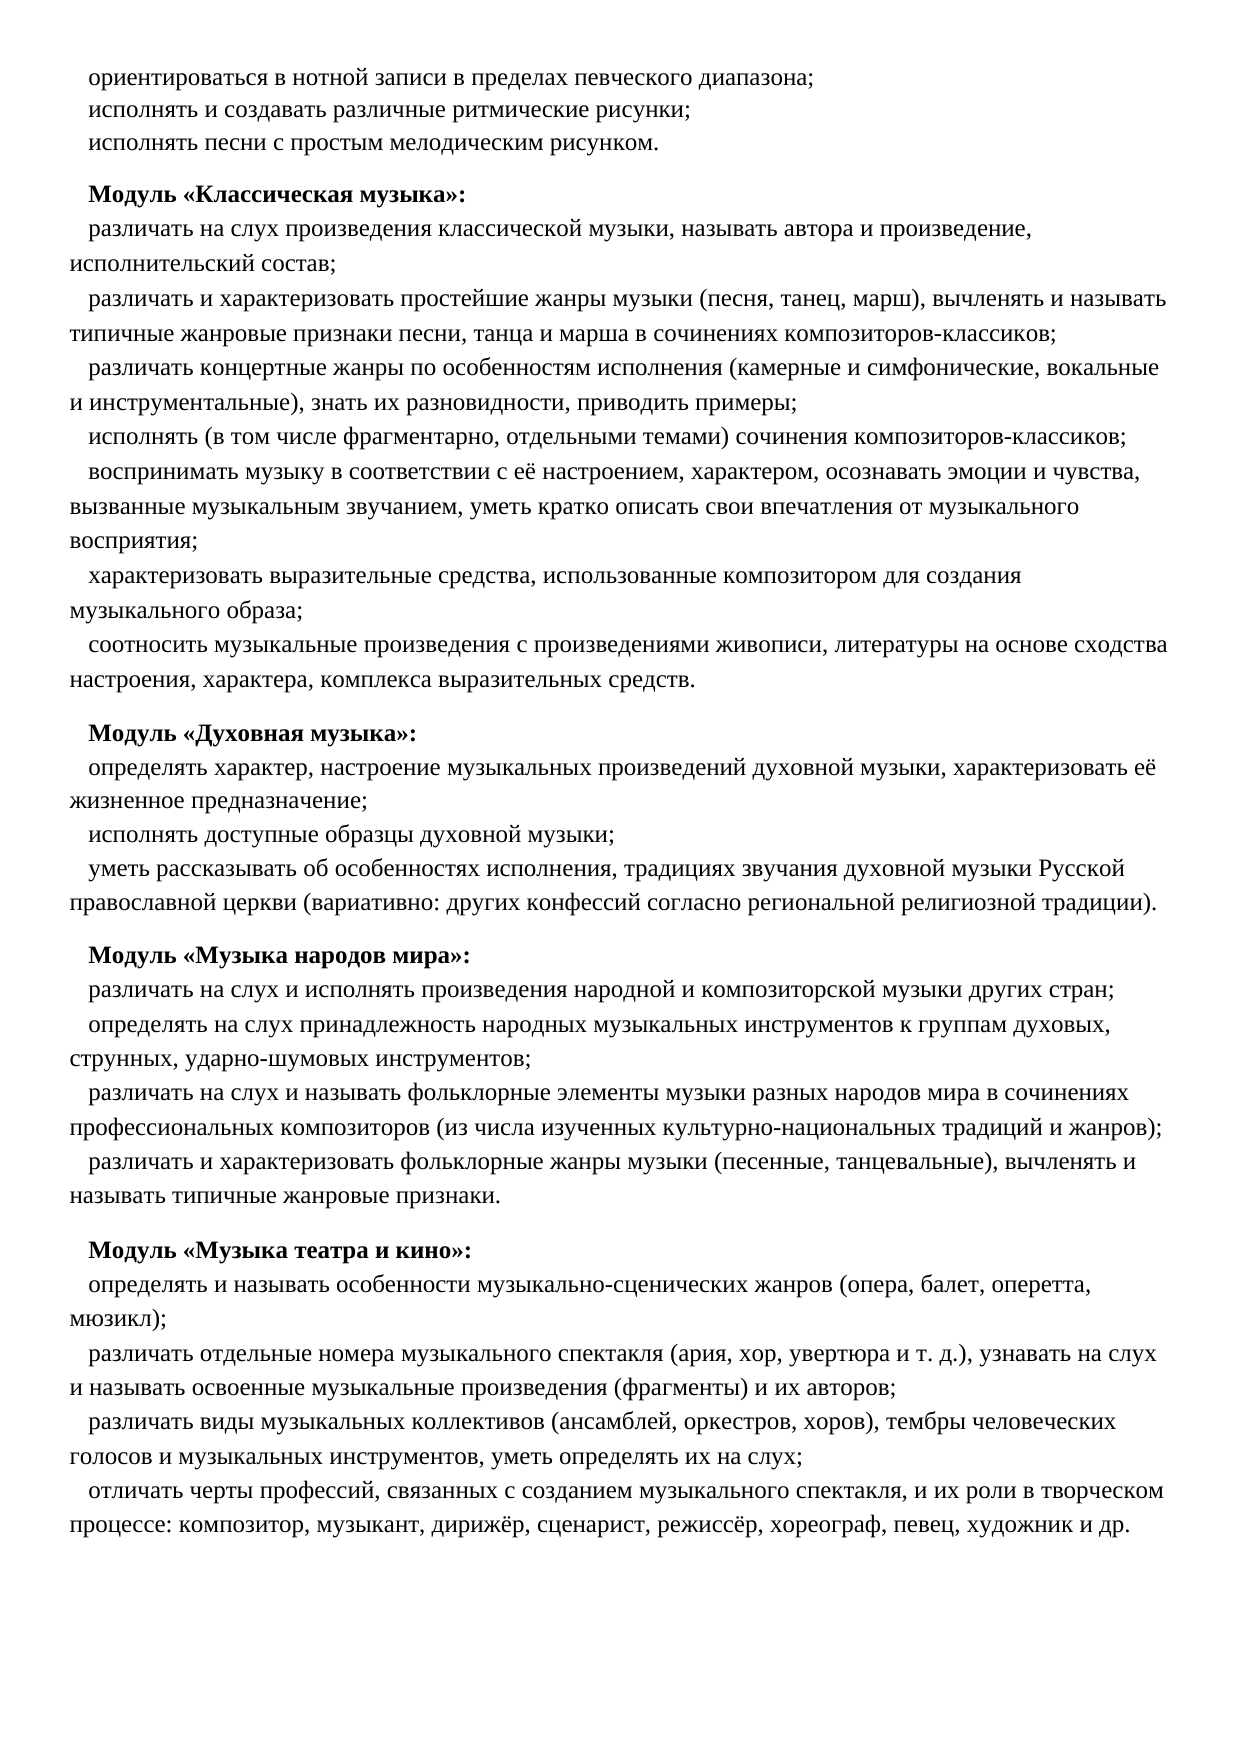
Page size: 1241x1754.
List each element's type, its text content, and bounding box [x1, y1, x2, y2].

text Модуль «Классическая музыка»: различать на слух произведения классической музыки, называть автора и произведение, исполнительский состав; различать и характеризовать простейшие жанры музыки (песня, танец, марш), вычленять и называть типичные жанровые признаки песни, танца и марша в сочинениях композиторов-классиков; различать концертные жанры по особенностям исполнения (камерные и симфонические, вокальные и инструментальные), знать их разновидности, приводить примеры; исполнять (в том числе фрагментарно, отдельными темами) сочинения композиторов-классиков; воспринимать музыку в соответствии с её настроением, характером, осознавать эмоции и чувства, вызванные музыкальным звучанием, уметь кратко описать свои впечатления от музыкального восприятия; характеризовать выразительные средства, использованные композитором для создания музыкального образа; соотносить музыкальные произведения с произведениями живописи, литературы на основе сходства настроения, характера, комплекса выразительных средств. [69, 179, 1171, 693]
text ориентироваться в нотной записи в пределах певческого диапазона; исполнять и создавать различные ритмические рисунки; исполнять песни с простым мелодическим рисунком. [88, 62, 826, 156]
text Модуль «Духовная музыка»: определять характер, настроение музыкальных произведений духовной музыки, характеризовать её жизненное предназначение; исполнять доступные образцы духовной музыки; уметь рассказывать об особенностях исполнения, традициях звучания духовной музыки Русской православной церкви (вариативно: других конфессий согласно региональной религиозной традиции). [69, 718, 1171, 916]
text Модуль «Музыка театра и кино»: определять и называть особенности музыкально-сценических жанров (опера, балет, оперетта, мюзикл); различать отдельные номера музыкального спектакля (ария, хор, увертюра и т. д.), узнавать на слух и называть освоенные музыкальные произведения (фрагменты) и их авторов; различать виды музыкальных коллективов (ансамблей, оркестров, хоров), тембры человеческих голосов и музыкальных инструментов, уметь определять их на слух; отличать черты профессий, связанных с созданием музыкального спектакля, и их роли в творческом процессе: композитор, музыкант, дирижёр, сценарист, режиссёр, хореограф, певец, художник и др. [69, 1235, 1171, 1538]
text Модуль «Музыка народов мира»: различать на слух и исполнять произведения народной и композиторской музыки других стран; определять на слух принадлежность народных музыкальных инструментов к группам духовых, струнных, ударно-шумовых инструментов; различать на слух и называть фольклорные элементы музыки разных народов мира в сочинениях профессиональных композиторов (из числа изученных культурно-национальных традиций и жанров); различать и характеризовать фольклорные жанры музыки (песенные, танцевальные), вычленять и называть типичные жанровые признаки. [69, 940, 1171, 1209]
